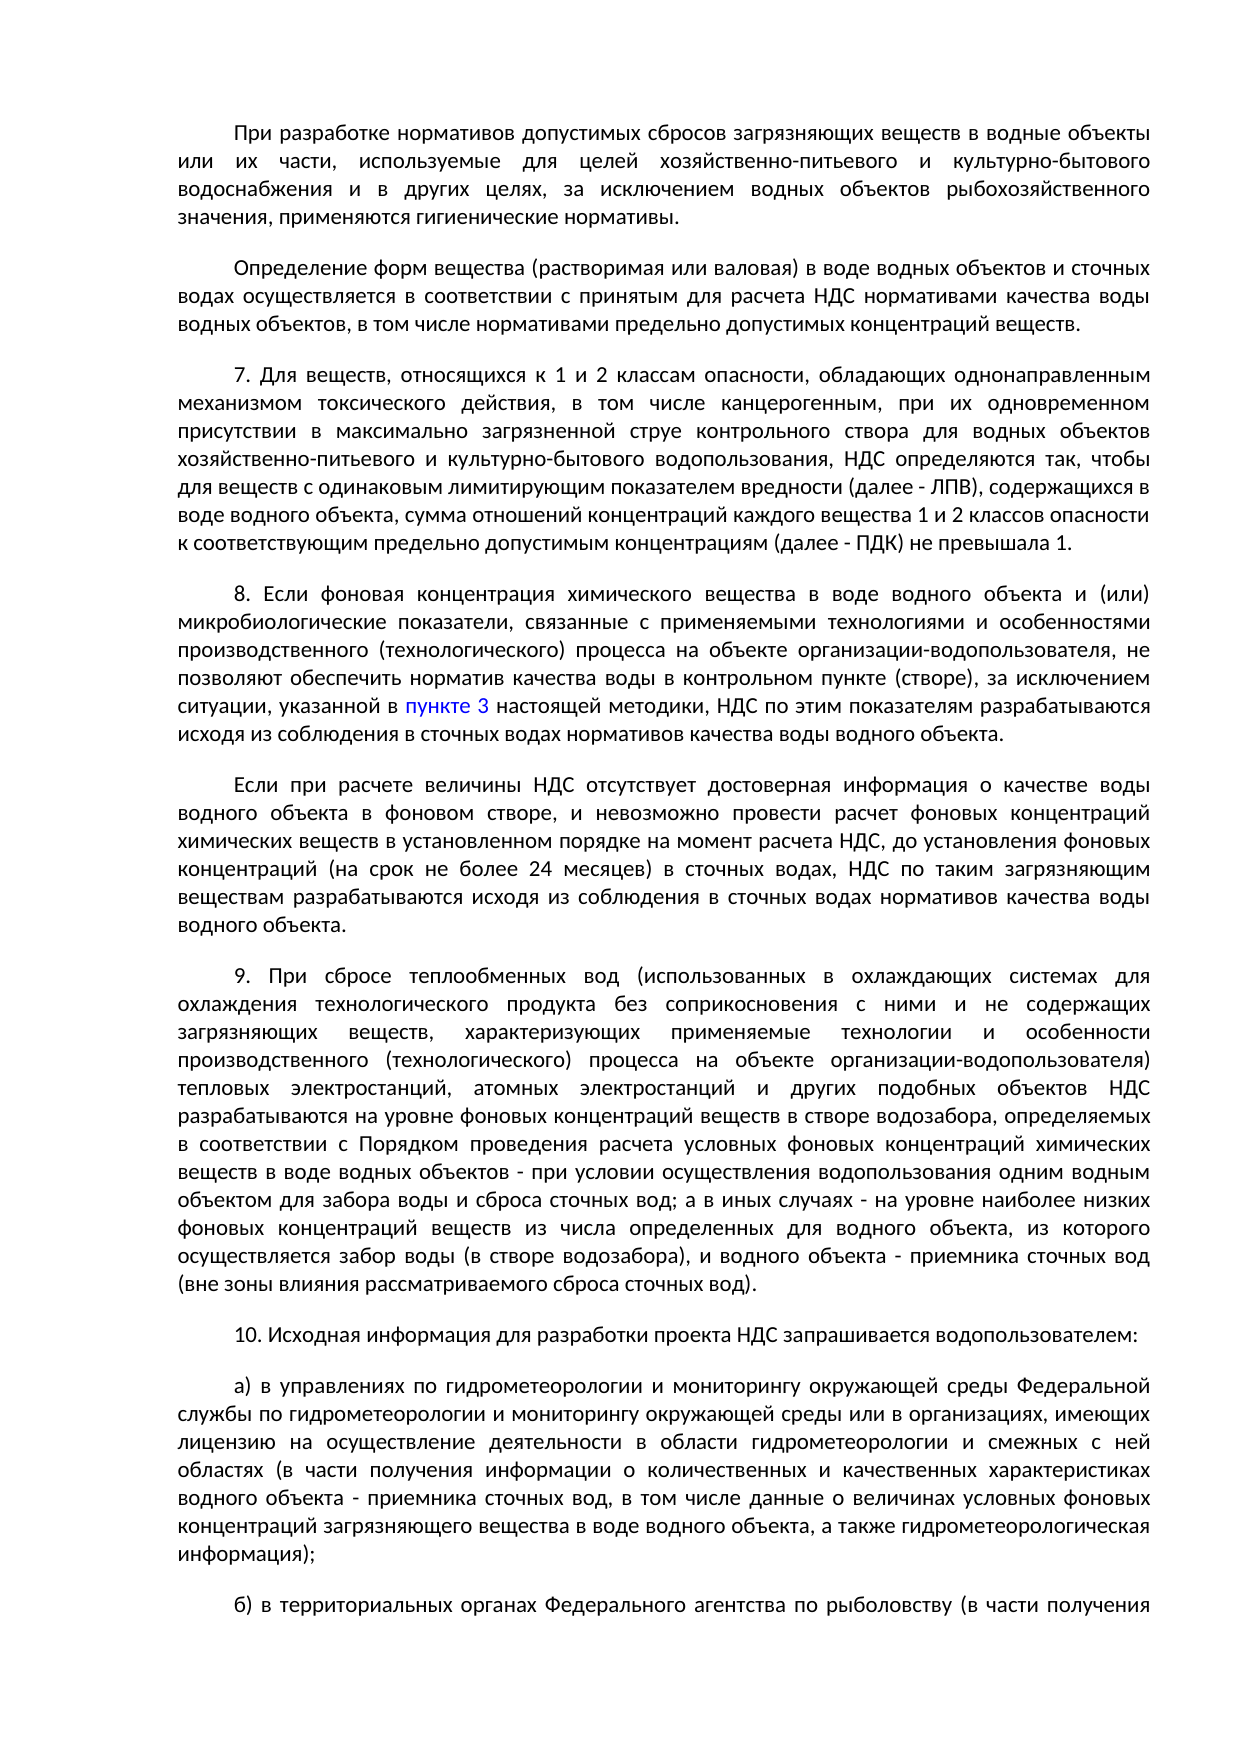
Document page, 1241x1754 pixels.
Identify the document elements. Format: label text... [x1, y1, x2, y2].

text Если при расчете величины НДС отсутствует достоверная информация о качестве воды водного объекта в фоновом створе, и невозможно провести расчет фоновых концентраций химических веществ в установленном порядке на момент расчета НДС, до установления фоновых концентраций (на срок не более 24 месяцев) в сточных водах, НДС по таким загрязняющим веществам разрабатываются исходя из соблюдения в сточных водах нормативов качества воды водного объекта. [177, 770, 1152, 938]
text а) в управлениях по гидрометеорологии и мониторингу окружающей среды Федеральной службы по гидрометеорологии и мониторингу окружающей среды или в организациях, имеющих лицензию на осуществление деятельности в области гидрометеорологии и смежных с ней областях (в части получения информации о количественных и качественных характеристиках водного объекта - приемника сточных вод, в том числе данные о величинах условных фоновых концентраций загрязняющего вещества в воде водного объекта, а также гидрометеорологическая информация); [177, 1371, 1152, 1567]
text 7. Для веществ, относящихся к 1 и 2 классам опасности, обладающих однонаправленным механизмом токсического действия, в том числе канцерогенным, при их одновременном присутствии в максимально загрязненной струе контрольного створа для водных объектов хозяйственно-питьевого и культурно-бытового водопользования, НДС определяются так, чтобы для веществ с одинаковым лимитирующим показателем вредности (далее - ЛПВ), содержащихся в воде водного объекта, сумма отношений концентраций каждого вещества 1 и 2 классов опасности к соответствующим предельно допустимым концентрациям (далее - ПДК) не превышала 1. [177, 360, 1152, 556]
text При разработке нормативов допустимых сбросов загрязняющих веществ в водные объекты или их части, используемые для целей хозяйственно-питьевого и культурно-бытового водоснабжения и в других целях, за исключением водных объектов рыбохозяйственного значения, применяются гигиенические нормативы. [177, 118, 1152, 230]
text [177, 1590, 1152, 1618]
text 9. При сбросе теплообменных вод (использованных в охлаждающих системах для охлаждения технологического продукта без соприкосновения с ними и не содержащих загрязняющих веществ, характеризующих применяемые технологии и особенности производственного (технологического) процесса на объекте организации-водопользователя) тепловых электростанций, атомных электростанций и других подобных объектов НДС разрабатываются на уровне фоновых концентраций веществ в створе водозабора, определяемых в соответствии с Порядком проведения расчета условных фоновых концентраций химических веществ в воде водных объектов - при условии осуществления водопользования одним водным объектом для забора воды и сброса сточных вод; а в иных случаях - на уровне наиболее низких фоновых концентраций веществ из числа определенных для водного объекта, из которого осуществляется забор воды (в створе водозабора), и водного объекта - приемника сточных вод (вне зоны влияния рассматриваемого сброса сточных вод). [177, 961, 1152, 1297]
text 8. Если фоновая концентрация химического вещества в воде водного объекта и (или) микробиологические показатели, связанные с применяемыми технологиями и особенностями производственного (технологического) процесса на объекте организации-водопользователя, не позволяют обеспечить норматив качества воды в контрольном пункте (створе), за исключением ситуации, указанной в пункте 3 настоящей методики, НДС по этим показателям разрабатываются исходя из соблюдения в сточных водах нормативов качества воды водного объекта. [177, 579, 1152, 747]
text 10. Исходная информация для разработки проекта НДС запрашивается водопользователем: [177, 1320, 1152, 1348]
text Определение форм вещества (растворимая или валовая) в воде водных объектов и сточных водах осуществляется в соответствии с принятым для расчета НДС нормативами качества воды водных объектов, в том числе нормативами предельно допустимых концентраций веществ. [177, 253, 1152, 337]
